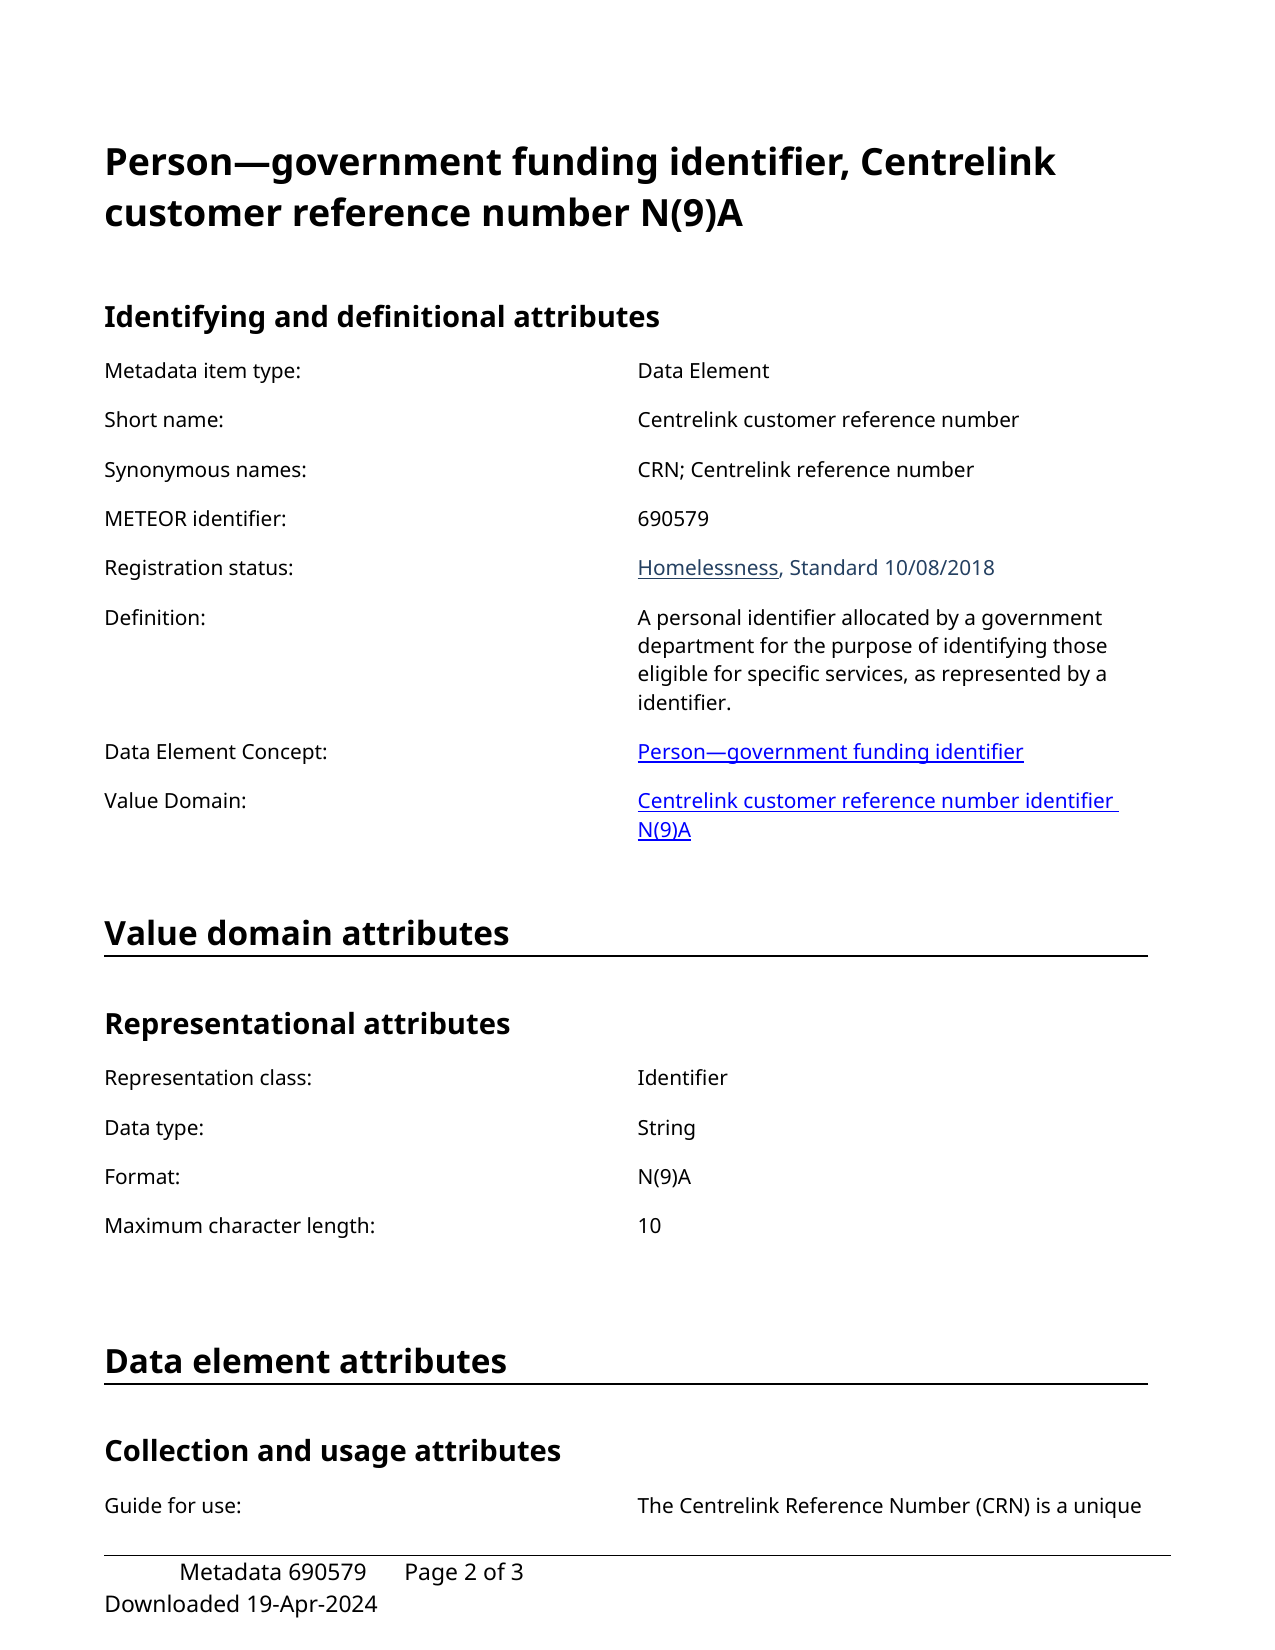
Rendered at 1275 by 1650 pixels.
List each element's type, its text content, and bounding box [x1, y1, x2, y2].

table_cell Metadata item type: [93, 346, 626, 395]
table_cell Homelessness, Standard 10/08/2018 [626, 543, 1159, 592]
table_cell Format: [93, 1152, 626, 1201]
table_cell METEOR identifier: [93, 494, 626, 543]
table_cell Collection and usage attributes [93, 1385, 1159, 1481]
table_cell 690579 [626, 494, 1159, 543]
table_cell Value Domain: [93, 776, 626, 854]
table_header Identifying and definitional attributes [93, 250, 1159, 346]
table_cell Centrelink customer reference number [626, 395, 1159, 444]
table_cell A personal identifier allocated by a government department for the purpose of identifying those eligible for specific services, as represented by a identifier. [626, 592, 1159, 727]
table_cell Data type: [93, 1102, 626, 1152]
table_cell CRN; Centrelink reference number [626, 445, 1159, 494]
table_header Data element attributes [93, 1313, 1159, 1384]
table_cell Synonymous names: [93, 445, 626, 494]
table_cell Registration status: [93, 543, 626, 592]
table_cell Maximum character length: [93, 1201, 626, 1250]
table_cell Representation class: [93, 1053, 626, 1102]
table_cell Data Element Concept: [93, 727, 626, 776]
table_cell Data Element [626, 346, 1159, 395]
table_header Value domain attributes [93, 885, 1159, 957]
table_cell Representational attributes [93, 957, 1159, 1053]
table_cell Guide for use: [93, 1481, 626, 1530]
table_cell 10 [626, 1201, 1159, 1250]
table_cell Person—government funding identifier [626, 727, 1159, 776]
table_cell Definition: [93, 592, 626, 727]
table_cell Short name: [93, 395, 626, 444]
table_cell N(9)A [626, 1152, 1159, 1201]
table_cell String [626, 1102, 1159, 1152]
table_cell Centrelink customer reference number identifier N(9)A [626, 776, 1159, 854]
table_cell Identifier [626, 1053, 1159, 1102]
subtitle Person—government funding identifier, Centrelink customer reference number N(9)A [104, 135, 1171, 237]
